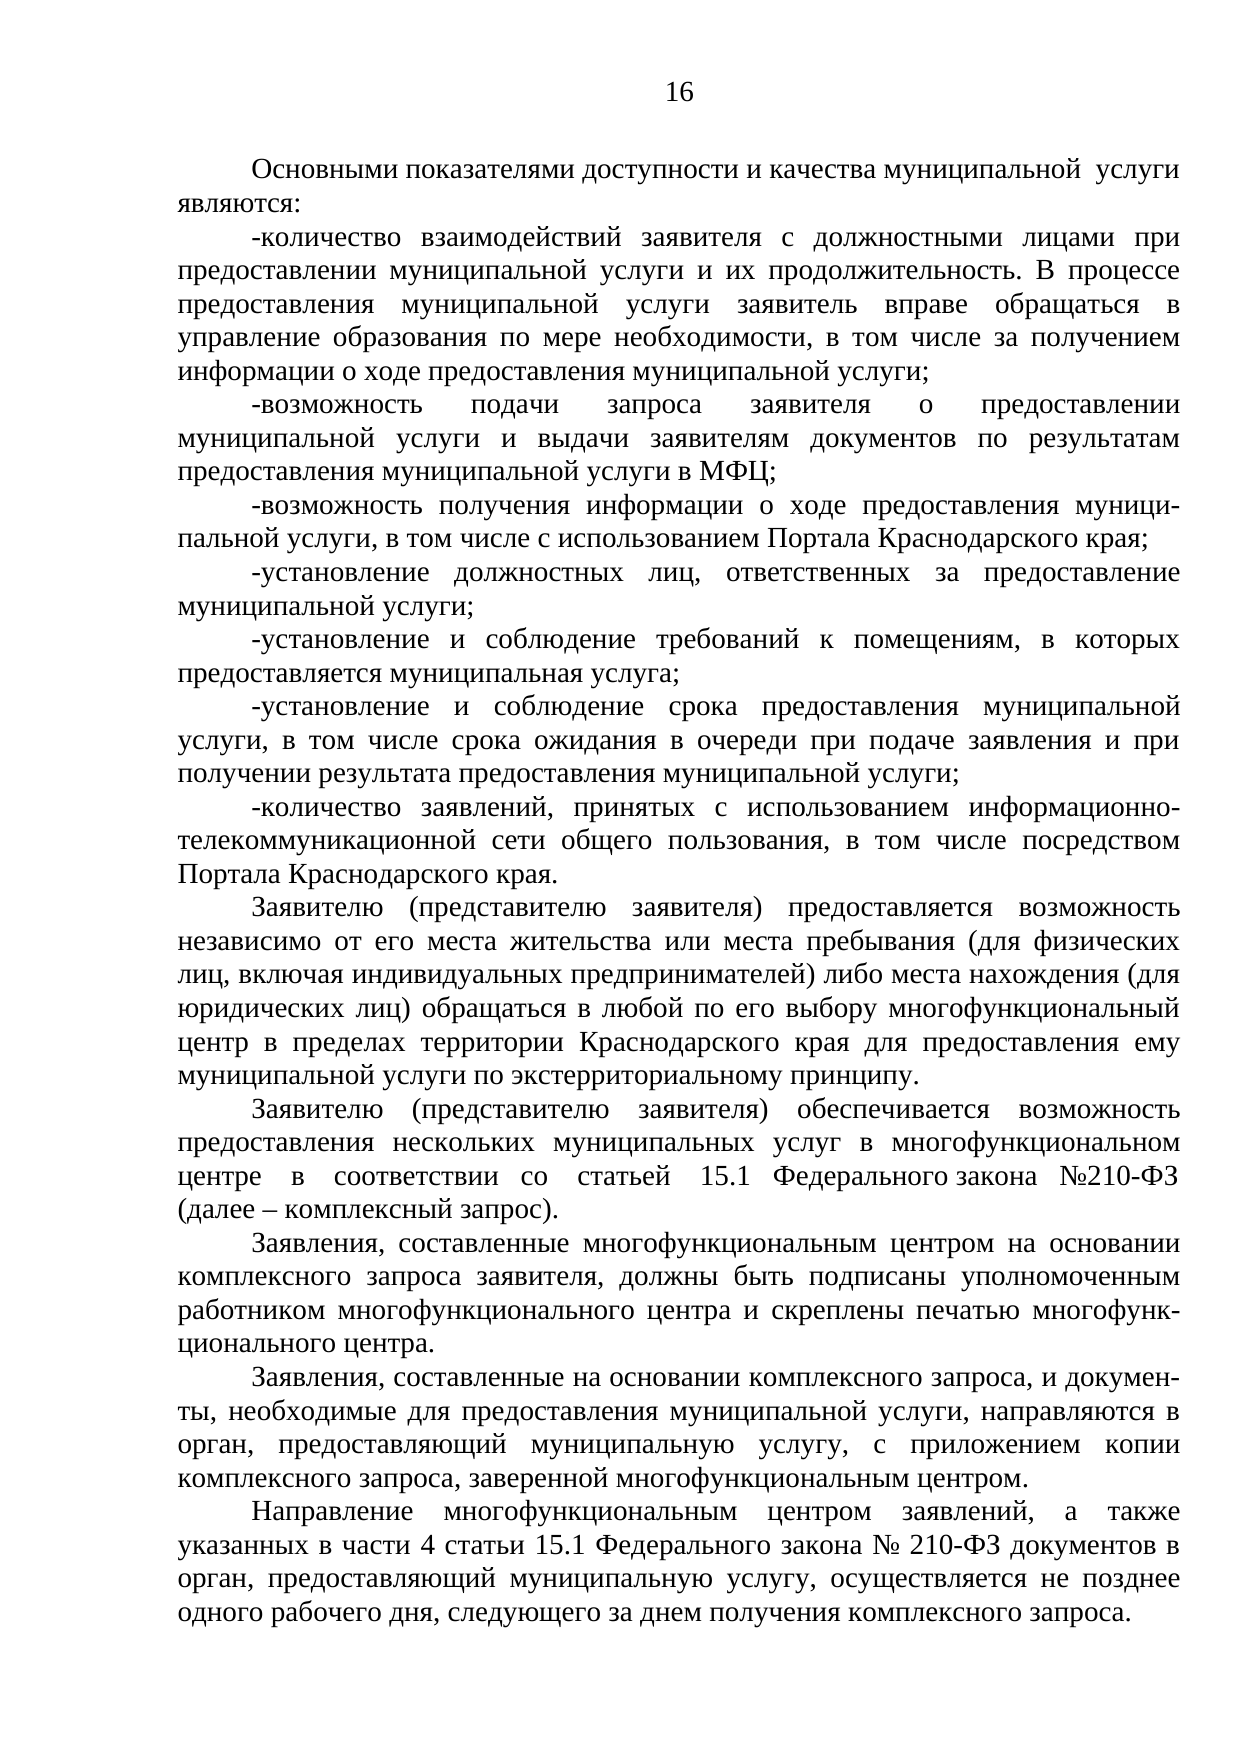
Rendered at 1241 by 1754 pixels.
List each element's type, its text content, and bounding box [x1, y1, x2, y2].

text -возможность подачи запроса заявителя о предоставлении муниципальной услуги и выдачи заявителям документов по результатам предоставления муниципальной услуги в МФЦ; [177, 386, 1181, 487]
text -количество заявлений, принятых с использованием информационно-телекоммуникационной сети общего пользования, в том числе посредством Портала Краснодарского края. [177, 789, 1181, 889]
text Заявления, составленные многофункциональным центром на основании комплексного запроса заявителя, должны быть подписаны уполномоченным работником многофункционального центра и скреплены печатью многофунк-ционального центра. [177, 1225, 1181, 1359]
text Направление многофункциональным центром заявлений, а также указанных в части 4 статьи 15.1 Федерального закона № 210-ФЗ документов в орган, предоставляющий муниципальную услугу, осуществляется не позднее одного рабочего дня, следующего за днем получения комплексного запроса. [177, 1493, 1181, 1627]
text Заявления, составленные на основании комплексного запроса, и докумен-ты, необходимые для предоставления муниципальной услуги, направляются в орган, предоставляющий муниципальную услугу, с приложением копии комплексного запроса, заверенной многофункциональным центром. [177, 1359, 1181, 1493]
text -установление и соблюдение требований к помещениям, в которых предоставляется муниципальная услуга; [177, 621, 1181, 688]
text -возможность получения информации о ходе предоставления муници-пальной услуги, в том числе с использованием Портала Краснодарского края; [177, 487, 1181, 554]
text Заявителю (представителю заявителя) обеспечивается возможность предоставления нескольких муниципальных услуг в многофункциональном центре в соответствии со статьей 15.1 Федерального закона №210-ФЗ [177, 1091, 1181, 1191]
text -установление и соблюдение срока предоставления муниципальной услуги, в том числе срока ожидания в очереди при подаче заявления и при получении результата предоставления муниципальной услуги; [177, 688, 1181, 789]
text являются: [177, 185, 1181, 219]
text Заявителю (представителю заявителя) предоставляется возможность независимо от его места жительства или места пребывания (для физических лиц, включая индивидуальных предпринимателей) либо места нахождения (для юридических лиц) обращаться в любой по его выбору многофункциональный центр в пределах территории Краснодарского края для предоставления ему муниципальной услуги по экстерриториальному принципу. [177, 889, 1181, 1091]
text -установление должностных лиц, ответственных за предоставление муниципальной услуги; [177, 554, 1181, 621]
text Основными показателями доступности и качества муниципальной услуги [177, 152, 1181, 185]
text -количество взаимодействий заявителя с должностными лицами при предоставлении муниципальной услуги и их продолжительность. В процессе предоставления муниципальной услуги заявитель вправе обращаться в управление образования по мере необходимости, в том числе за получением информации о ходе предоставления муниципальной услуги; [177, 219, 1181, 386]
text (далее – комплексный запрос). [177, 1191, 1181, 1225]
